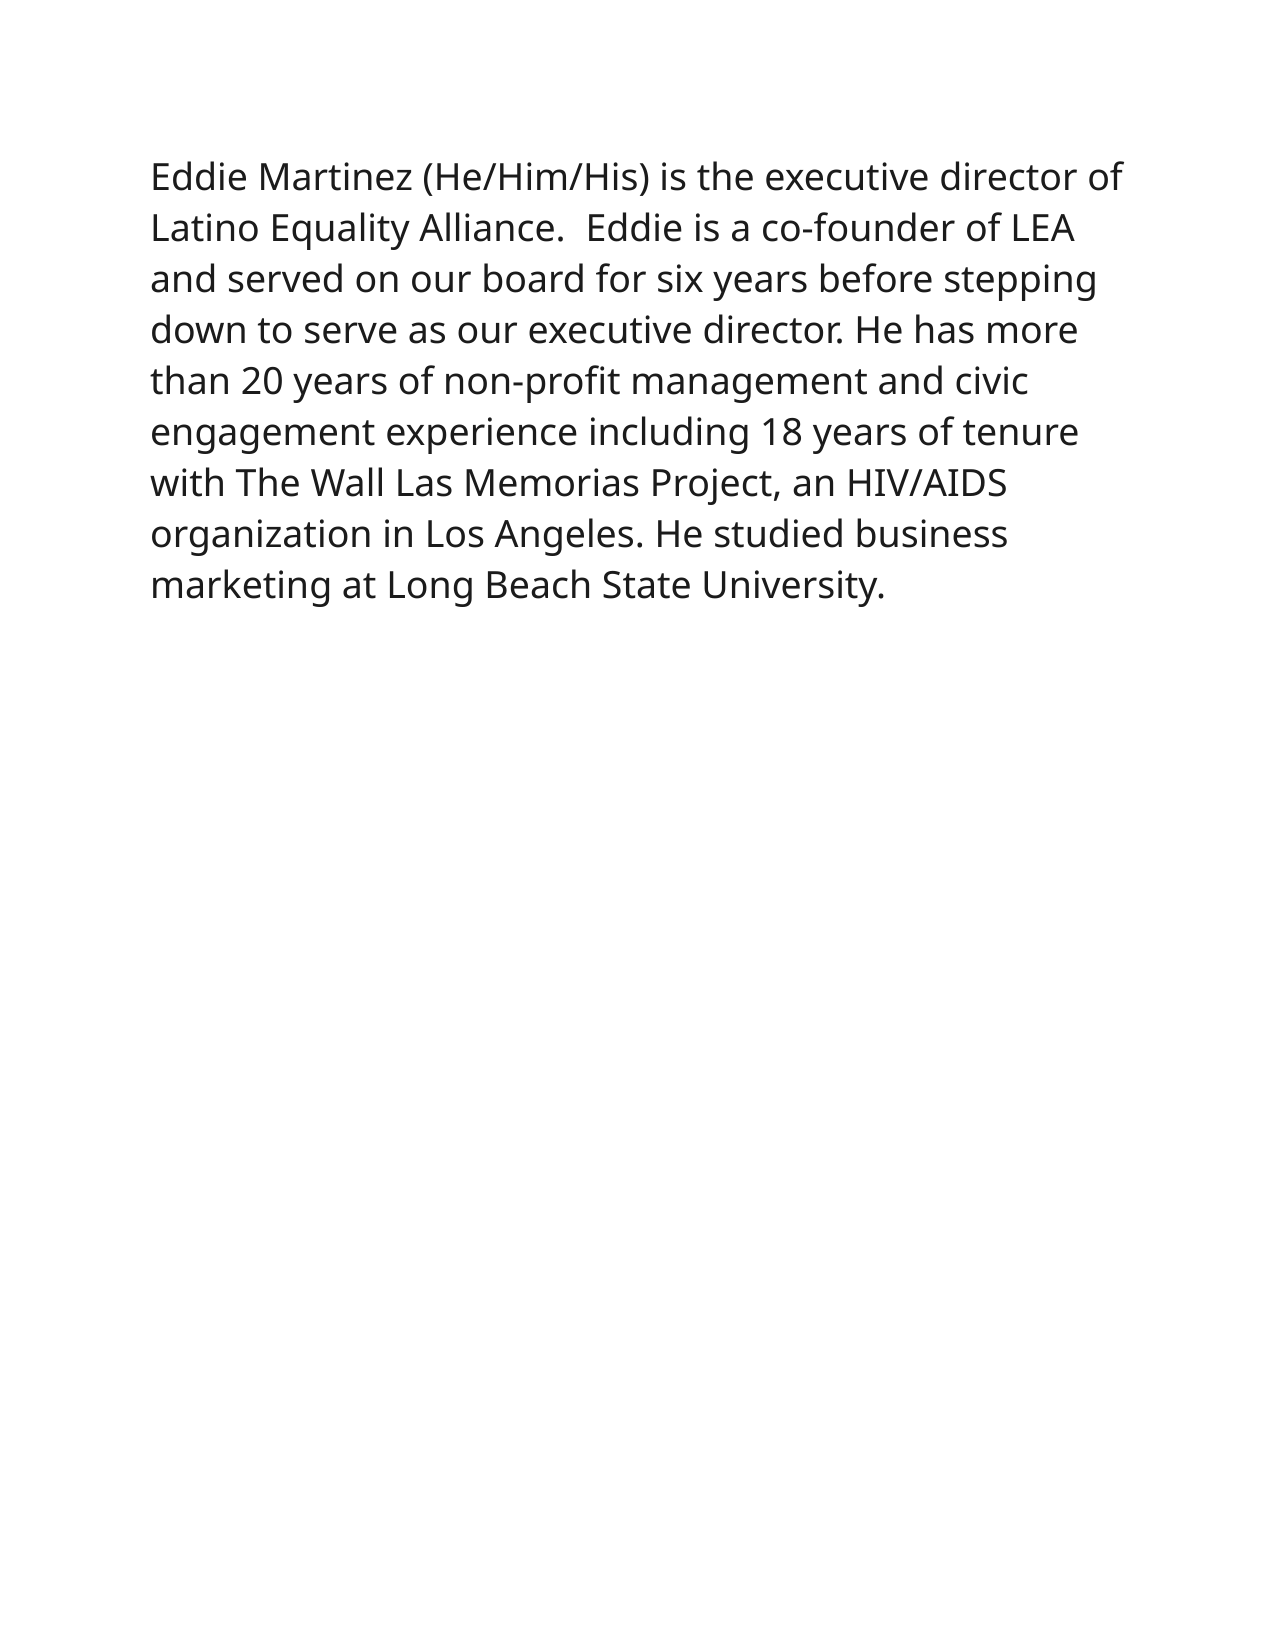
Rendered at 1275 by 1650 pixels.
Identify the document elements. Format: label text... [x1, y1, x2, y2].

text ​Eddie Martinez (He/Him/His) is the executive director of Latino Equality Alliance. Eddie is a co-founder of LEA and served on our board for six years before stepping down to serve as our executive director. He has more than 20 years of non-profit management and civic engagement experience including 18 years of tenure with The Wall Las Memorias Project, an HIV/AIDS organization in Los Angeles. He studied business marketing at Long Beach State University. [887, 150, 1125, 609]
